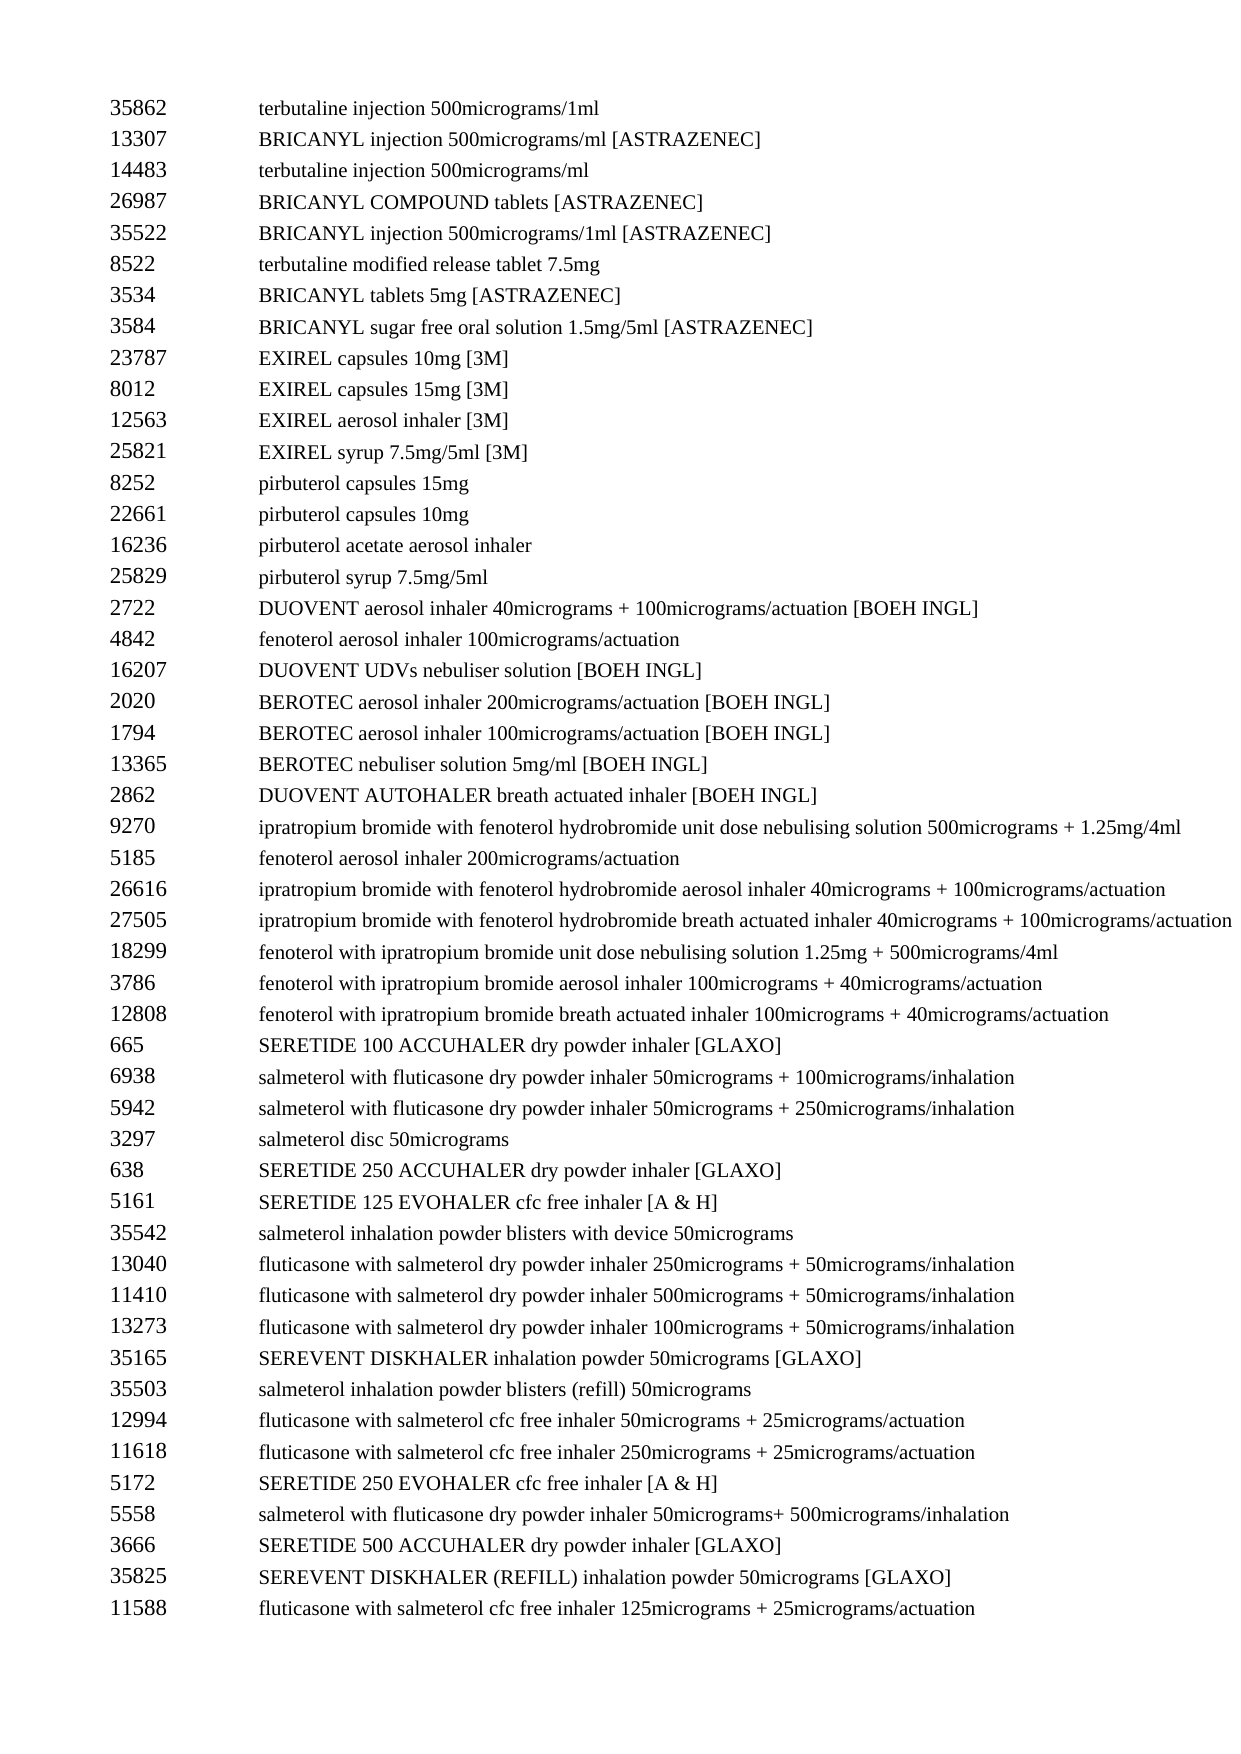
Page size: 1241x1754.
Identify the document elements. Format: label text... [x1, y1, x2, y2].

table_cell terbutaline modified release tablet 7.5mg [247, 245, 1240, 276]
table_cell EXIREL aerosol inhaler [3M] [247, 401, 1240, 432]
table_cell SEREVENT DISKHALER (REFILL) inhalation powder 50micrograms [GLAXO] [247, 1558, 1240, 1589]
table_cell 5558 [98, 1495, 247, 1526]
table_cell ipratropium bromide with fenoterol hydrobromide unit dose nebulising solution 500micrograms + 1.25mg/4ml [247, 808, 1240, 839]
table_cell fenoterol with ipratropium bromide breath actuated inhaler 100micrograms + 40micrograms/actuation [247, 995, 1240, 1026]
table_cell salmeterol disc 50micrograms [247, 1120, 1240, 1151]
table_cell 11618 [98, 1433, 247, 1464]
table_cell 638 [98, 1151, 247, 1182]
table_cell BRICANYL COMPOUND tablets [ASTRAZENEC] [247, 183, 1240, 214]
table_cell 26616 [98, 870, 247, 901]
table_cell 25821 [98, 433, 247, 464]
table_cell pirbuterol capsules 15mg [247, 464, 1240, 495]
table_cell 12808 [98, 995, 247, 1026]
table_cell 26987 [98, 183, 247, 214]
table_cell 13273 [98, 1308, 247, 1339]
table_cell SERETIDE 125 EVOHALER cfc free inhaler [A & H] [247, 1183, 1240, 1214]
table_cell 665 [98, 1026, 247, 1057]
table_cell fluticasone with salmeterol dry powder inhaler 250micrograms + 50micrograms/inhalation [247, 1245, 1240, 1276]
table_cell 8012 [98, 370, 247, 401]
table_cell 22661 [98, 495, 247, 526]
table_cell EXIREL capsules 15mg [3M] [247, 370, 1240, 401]
table_cell 8252 [98, 464, 247, 495]
table_cell fluticasone with salmeterol dry powder inhaler 100micrograms + 50micrograms/inhalation [247, 1308, 1240, 1339]
table_cell 3666 [98, 1526, 247, 1557]
table_cell terbutaline injection 500micrograms/ml [247, 151, 1240, 182]
table_cell SERETIDE 100 ACCUHALER dry powder inhaler [GLAXO] [247, 1026, 1240, 1057]
table_cell 23787 [98, 339, 247, 370]
table_cell pirbuterol syrup 7.5mg/5ml [247, 558, 1240, 589]
table_cell 25829 [98, 558, 247, 589]
table_cell BRICANYL injection 500micrograms/1ml [ASTRAZENEC] [247, 214, 1240, 245]
table_cell salmeterol inhalation powder blisters with device 50micrograms [247, 1214, 1240, 1245]
table_cell 16236 [98, 526, 247, 557]
table_cell 14483 [98, 151, 247, 182]
table_cell fluticasone with salmeterol cfc free inhaler 50micrograms + 25micrograms/actuation [247, 1401, 1240, 1432]
table_cell 18299 [98, 933, 247, 964]
table_cell ipratropium bromide with fenoterol hydrobromide aerosol inhaler 40micrograms + 100micrograms/actuation [247, 870, 1240, 901]
table_cell 27505 [98, 901, 247, 932]
table_cell 16207 [98, 651, 247, 682]
table_cell 3534 [98, 276, 247, 307]
table_cell EXIREL capsules 10mg [3M] [247, 339, 1240, 370]
table_cell 3297 [98, 1120, 247, 1151]
table_cell 35165 [98, 1339, 247, 1370]
table_cell 35862 [98, 89, 247, 120]
table_cell 2722 [98, 589, 247, 620]
table_cell 12563 [98, 401, 247, 432]
table_cell 35825 [98, 1558, 247, 1589]
table_cell 4842 [98, 620, 247, 651]
table_cell 5185 [98, 839, 247, 870]
table_cell SERETIDE 250 ACCUHALER dry powder inhaler [GLAXO] [247, 1151, 1240, 1182]
table_cell 35542 [98, 1214, 247, 1245]
table_cell fenoterol with ipratropium bromide unit dose nebulising solution 1.25mg + 500micrograms/4ml [247, 933, 1240, 964]
table_cell BRICANYL sugar free oral solution 1.5mg/5ml [ASTRAZENEC] [247, 308, 1240, 339]
table_cell 8522 [98, 245, 247, 276]
table_cell 5942 [98, 1089, 247, 1120]
table_cell pirbuterol acetate aerosol inhaler [247, 526, 1240, 557]
table_cell BRICANYL injection 500micrograms/ml [ASTRAZENEC] [247, 120, 1240, 151]
table_cell BRICANYL tablets 5mg [ASTRAZENEC] [247, 276, 1240, 307]
table_cell 11410 [98, 1276, 247, 1307]
table_cell 5161 [98, 1183, 247, 1214]
table_cell salmeterol with fluticasone dry powder inhaler 50micrograms+ 500micrograms/inhalation [247, 1495, 1240, 1526]
table_cell salmeterol inhalation powder blisters (refill) 50micrograms [247, 1370, 1240, 1401]
table_cell 3786 [98, 964, 247, 995]
table_cell 2020 [98, 683, 247, 714]
table_cell BEROTEC aerosol inhaler 200micrograms/actuation [BOEH INGL] [247, 683, 1240, 714]
table_cell 1794 [98, 714, 247, 745]
table_cell fenoterol with ipratropium bromide aerosol inhaler 100micrograms + 40micrograms/actuation [247, 964, 1240, 995]
table_cell 13040 [98, 1245, 247, 1276]
table_cell pirbuterol capsules 10mg [247, 495, 1240, 526]
table_cell SERETIDE 250 EVOHALER cfc free inhaler [A & H] [247, 1464, 1240, 1495]
table_cell DUOVENT aerosol inhaler 40micrograms + 100micrograms/actuation [BOEH INGL] [247, 589, 1240, 620]
table_cell 5172 [98, 1464, 247, 1495]
table_cell 35522 [98, 214, 247, 245]
table_cell EXIREL syrup 7.5mg/5ml [3M] [247, 433, 1240, 464]
table_cell 13307 [98, 120, 247, 151]
table_cell DUOVENT UDVs nebuliser solution [BOEH INGL] [247, 651, 1240, 682]
table_cell fluticasone with salmeterol dry powder inhaler 500micrograms + 50micrograms/inhalation [247, 1276, 1240, 1307]
table_cell salmeterol with fluticasone dry powder inhaler 50micrograms + 100micrograms/inhalation [247, 1058, 1240, 1089]
table_cell 35503 [98, 1370, 247, 1401]
table_cell fluticasone with salmeterol cfc free inhaler 250micrograms + 25micrograms/actuation [247, 1433, 1240, 1464]
table_cell ipratropium bromide with fenoterol hydrobromide breath actuated inhaler 40micrograms + 100micrograms/actuation [247, 901, 1240, 932]
table_cell SERETIDE 500 ACCUHALER dry powder inhaler [GLAXO] [247, 1526, 1240, 1557]
table_cell 2862 [98, 776, 247, 807]
table_cell BEROTEC aerosol inhaler 100micrograms/actuation [BOEH INGL] [247, 714, 1240, 745]
table_cell 3584 [98, 308, 247, 339]
table_cell salmeterol with fluticasone dry powder inhaler 50micrograms + 250micrograms/inhalation [247, 1089, 1240, 1120]
table_cell DUOVENT AUTOHALER breath actuated inhaler [BOEH INGL] [247, 776, 1240, 807]
table_cell terbutaline injection 500micrograms/1ml [247, 89, 1240, 120]
table_cell 13365 [98, 745, 247, 776]
table_cell SEREVENT DISKHALER inhalation powder 50micrograms [GLAXO] [247, 1339, 1240, 1370]
table_cell fenoterol aerosol inhaler 200micrograms/actuation [247, 839, 1240, 870]
table_cell fluticasone with salmeterol cfc free inhaler 125micrograms + 25micrograms/actuation [247, 1589, 1240, 1620]
table_cell 9270 [98, 808, 247, 839]
table_cell 11588 [98, 1589, 247, 1620]
table_cell BEROTEC nebuliser solution 5mg/ml [BOEH INGL] [247, 745, 1240, 776]
table_cell 6938 [98, 1058, 247, 1089]
table_cell 12994 [98, 1401, 247, 1432]
table_cell fenoterol aerosol inhaler 100micrograms/actuation [247, 620, 1240, 651]
